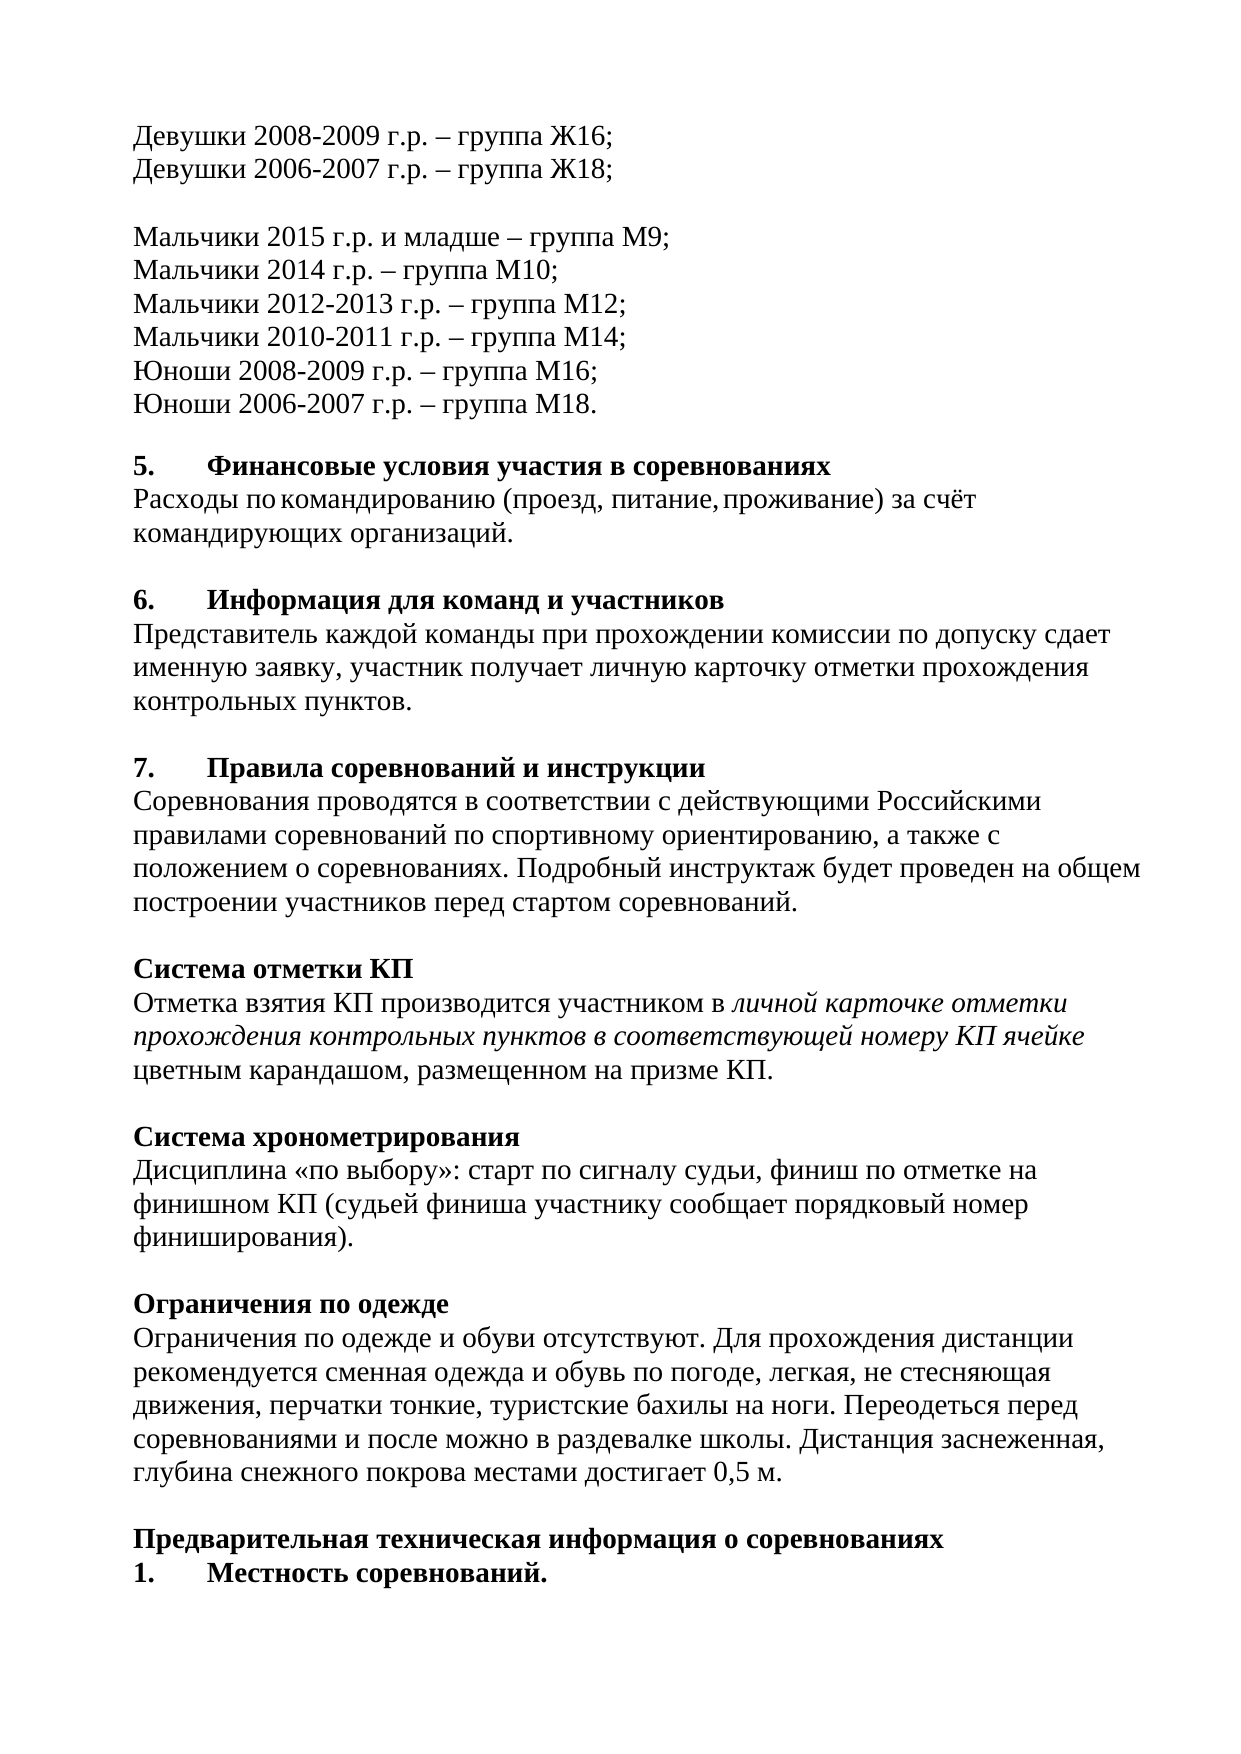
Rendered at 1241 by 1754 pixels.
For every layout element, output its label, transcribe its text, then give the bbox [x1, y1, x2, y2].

text Девушки 2008-2009 г.р. – группа Ж16; [133, 118, 1152, 152]
text Мальчики 2015 г.р. и младше – группа М9; [133, 219, 1152, 252]
text Отметка взятия КП производится участником в личной карточке отметки прохождения контрольных пунктов в соответствующей номеру КП ячейке цветным карандашом, размещенном на призме КП. [133, 985, 1152, 1085]
text Представитель каждой команды при прохождении комиссии по допуску сдает именную заявку, участник получает личную карточку отметки прохождения контрольных пунктов. [133, 616, 1152, 716]
text Система отметки КП [133, 951, 1152, 985]
text Мальчики 2010-2011 г.р. – группа М14; [133, 319, 1152, 353]
text 7. Правила соревнований и инструкции [133, 750, 1152, 783]
text Расходы по командированию (проезд, питание, проживание) за счёт [133, 482, 1152, 515]
text командирующих организаций. [133, 515, 1152, 549]
text Юноши 2006-2007 г.р. – группа М18. [133, 386, 1152, 420]
text Дисциплина «по выбору»: старт по сигналу судьи, финиш по отметке на финишном КП (судьей финиша участнику сообщает порядковый номер финиширования). [133, 1152, 1152, 1253]
text Система хронометрирования [133, 1119, 1152, 1152]
text Ограничения по одежде [133, 1287, 1152, 1320]
text Девушки 2006-2007 г.р. – группа Ж18; [133, 152, 1152, 185]
text 1. Местность соревнований. [133, 1555, 1152, 1588]
text Юноши 2008-2009 г.р. – группа М16; [133, 353, 1152, 386]
text 5. Финансовые условия участия в соревнованиях [133, 448, 1152, 482]
text Мальчики 2014 г.р. – группа М10; [133, 252, 1152, 286]
text 6. Информация для команд и участников [133, 582, 1152, 616]
text Ограничения по одежде и обуви отсутствуют. Для прохождения дистанции рекомендуется сменная одежда и обувь по погоде, легкая, не стесняющая движения, перчатки тонкие, туристские бахилы на ноги. Переодеться перед соревнованиями и после можно в раздевалке школы. Дистанция заснеженная, глубина снежного покрова местами достигает 0,5 м. [133, 1320, 1152, 1488]
text Предварительная техническая информация о соревнованиях [133, 1521, 1152, 1555]
text Соревнования проводятся в соответствии с действующими Российскими правилами соревнований по спортивному ориентированию, а также с положением о соревнованиях. Подробный инструктаж будет проведен на общем построении участников перед стартом соревнований. [133, 783, 1152, 918]
text Мальчики 2012-2013 г.р. – группа М12; [133, 286, 1152, 319]
